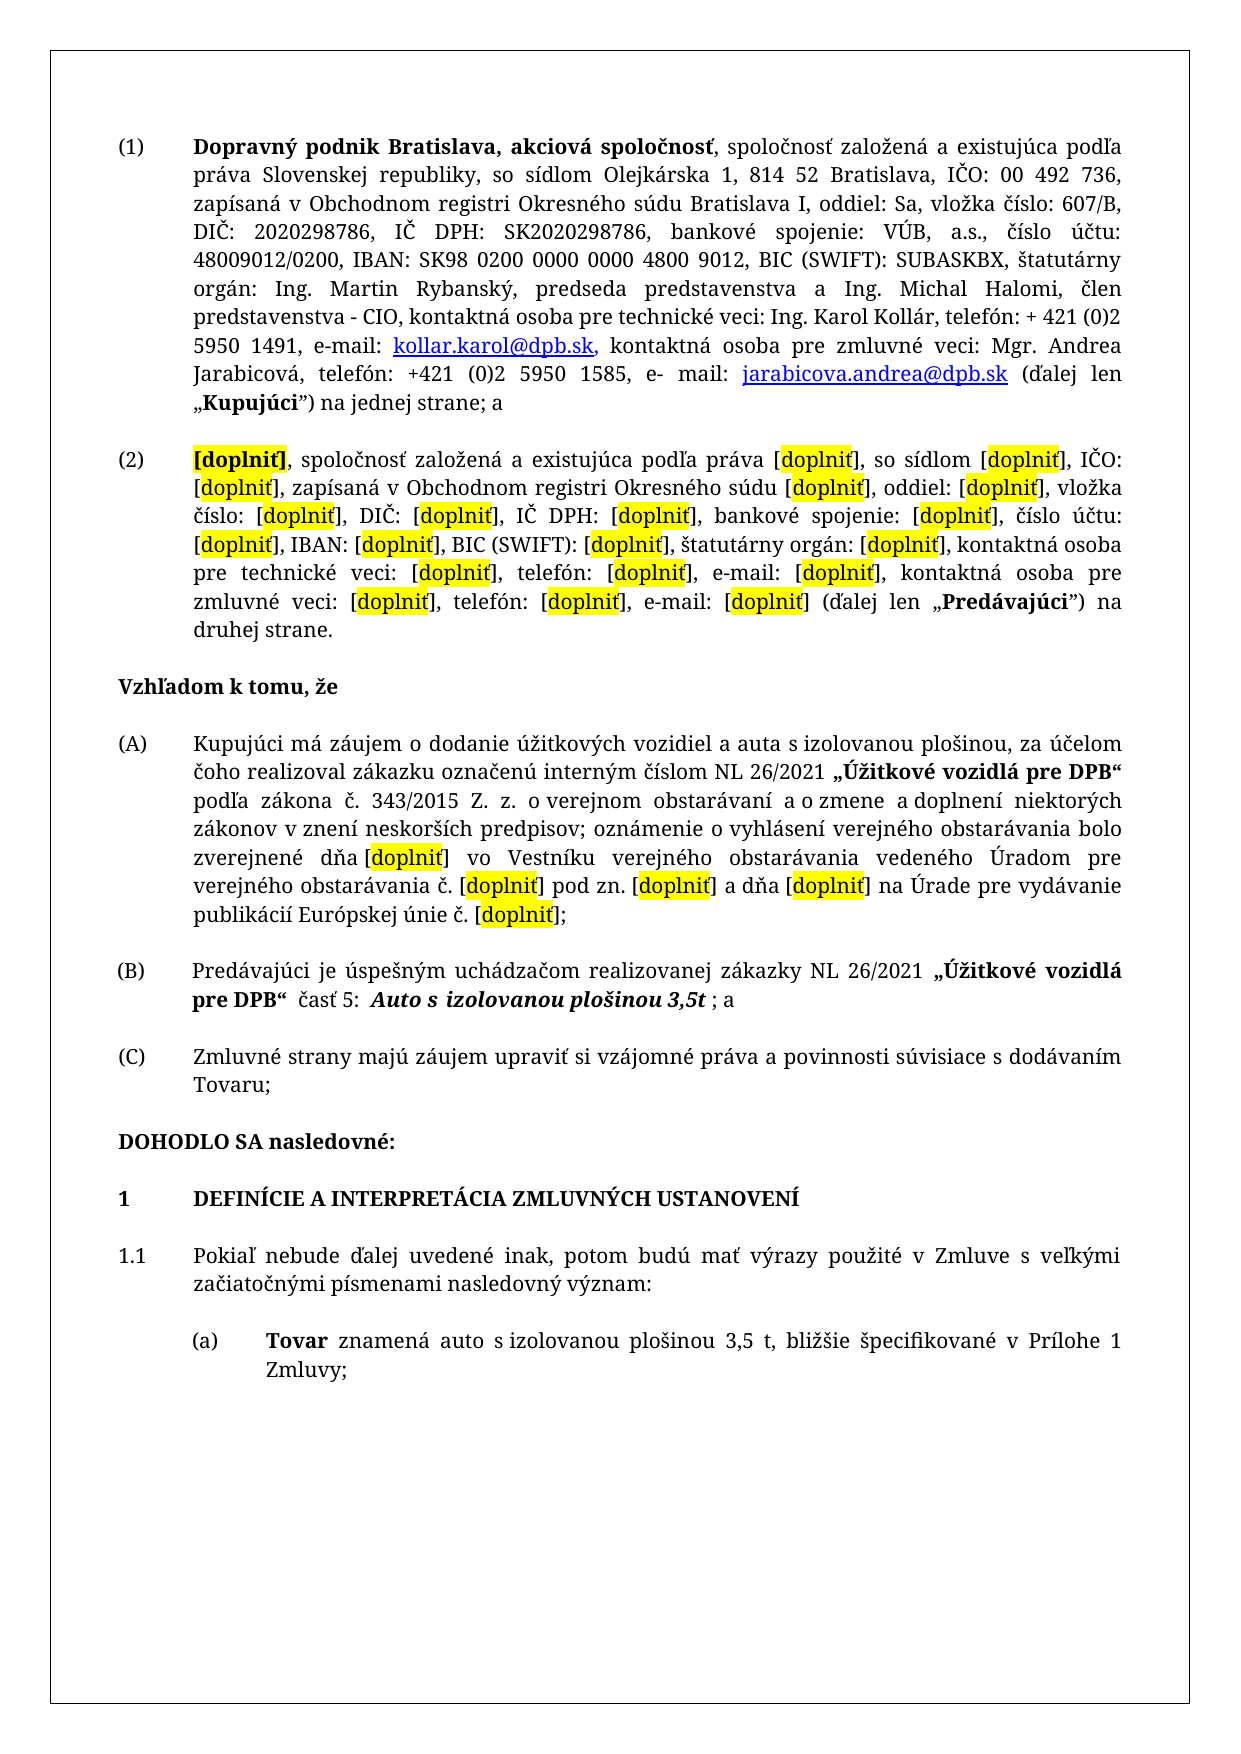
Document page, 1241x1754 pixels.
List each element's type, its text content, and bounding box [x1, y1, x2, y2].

list Kupujúci má záujem o dodanie úžitkových vozidiel a auta s izolovanou plošinou, za účelom čoho realizoval zákazku označenú interným číslom NL 26/2021 „Úžitkové vozidlá pre DPB“ podľa zákona č. 343/2015 Z. z. o verejnom obstarávaní a o zmene a doplnení niektorých zákonov v znení neskorších predpisov; oznámenie o vyhlásení verejného obstarávania bolo zverejnené dňa [doplniť] vo Vestníku verejného obstarávania vedeného Úradom pre verejného obstarávania č. [doplniť] pod zn. [doplniť] a dňa [doplniť] na Úrade pre vydávanie publikácií Európskej únie č. [doplniť]; [118, 729, 1122, 928]
list Definície a interpretácia zmluvných ustanovení [118, 1184, 1122, 1212]
list Tovar znamená auto s izolovanou plošinou 3,5 t, bližšie špecifikované v Prílohe 1 Zmluvy; [192, 1326, 1122, 1383]
list Dopravný podnik Bratislava, akciová spoločnosť, spoločnosť založená a existujúca podľa práva Slovenskej republiky, so sídlom Olejkárska 1, 814 52 Bratislava, IČO: 00 492 736, zapísaná v Obchodnom registri Okresného súdu Bratislava I, oddiel: Sa, vložka číslo: 607/B, DIČ: 2020298786, IČ DPH: SK2020298786, bankové spojenie: VÚB, a.s., číslo účtu: 48009012/0200, IBAN: SK98 0200 0000 0000 4800 9012, BIC (SWIFT): SUBASKBX, štatutárny orgán: Ing. Martin Rybanský, predseda predstavenstva a Ing. Michal Halomi, člen predstavenstva - CIO, kontaktná osoba pre technické veci: Ing. Karol Kollár, telefón: + 421 (0)2 5950 1491, e-mail: kollar.karol@dpb.sk, kontaktná osoba pre zmluvné veci: Mgr. Andrea Jarabicová, telefón: +421 (0)2 5950 1585, e- mail: jarabicova.andrea@dpb.sk (ďalej len „Kupujúci”) na jednej strane; a [118, 132, 1122, 416]
list Pokiaľ nebude ďalej uvedené inak, potom budú mať výrazy použité v Zmluve s veľkými začiatočnými písmenami nasledovný význam: [118, 1241, 1122, 1298]
list [doplniť], spoločnosť založená a existujúca podľa práva [doplniť], so sídlom [doplniť], IČO: [doplniť], zapísaná v Obchodnom registri Okresného súdu [doplniť], oddiel: [doplniť], vložka číslo: [doplniť], DIČ: [doplniť], IČ DPH: [doplniť], bankové spojenie: [doplniť], číslo účtu: [doplniť], IBAN: [doplniť], BIC (SWIFT): [doplniť], štatutárny orgán: [doplniť], kontaktná osoba pre technické veci: [doplniť], telefón: [doplniť], e-mail: [doplniť], kontaktná osoba pre zmluvné veci: [doplniť], telefón: [doplniť], e-mail: [doplniť] (ďalej len „Predávajúci”) na druhej strane. [118, 445, 1122, 644]
text DOHODLO SA nasledovné: [118, 1127, 1122, 1156]
list Zmluvné strany majú záujem upraviť si vzájomné práva a povinnosti súvisiace s dodávaním Tovaru; [118, 1042, 1122, 1099]
text Vzhľadom k tomu, že [118, 672, 1122, 701]
list Predávajúci je úspešným uchádzačom realizovanej zákazky NL 26/2021 „Úžitkové vozidlá pre DPB“ časť 5: Auto s izolovanou plošinou 3,5t ; a [117, 957, 1122, 1013]
